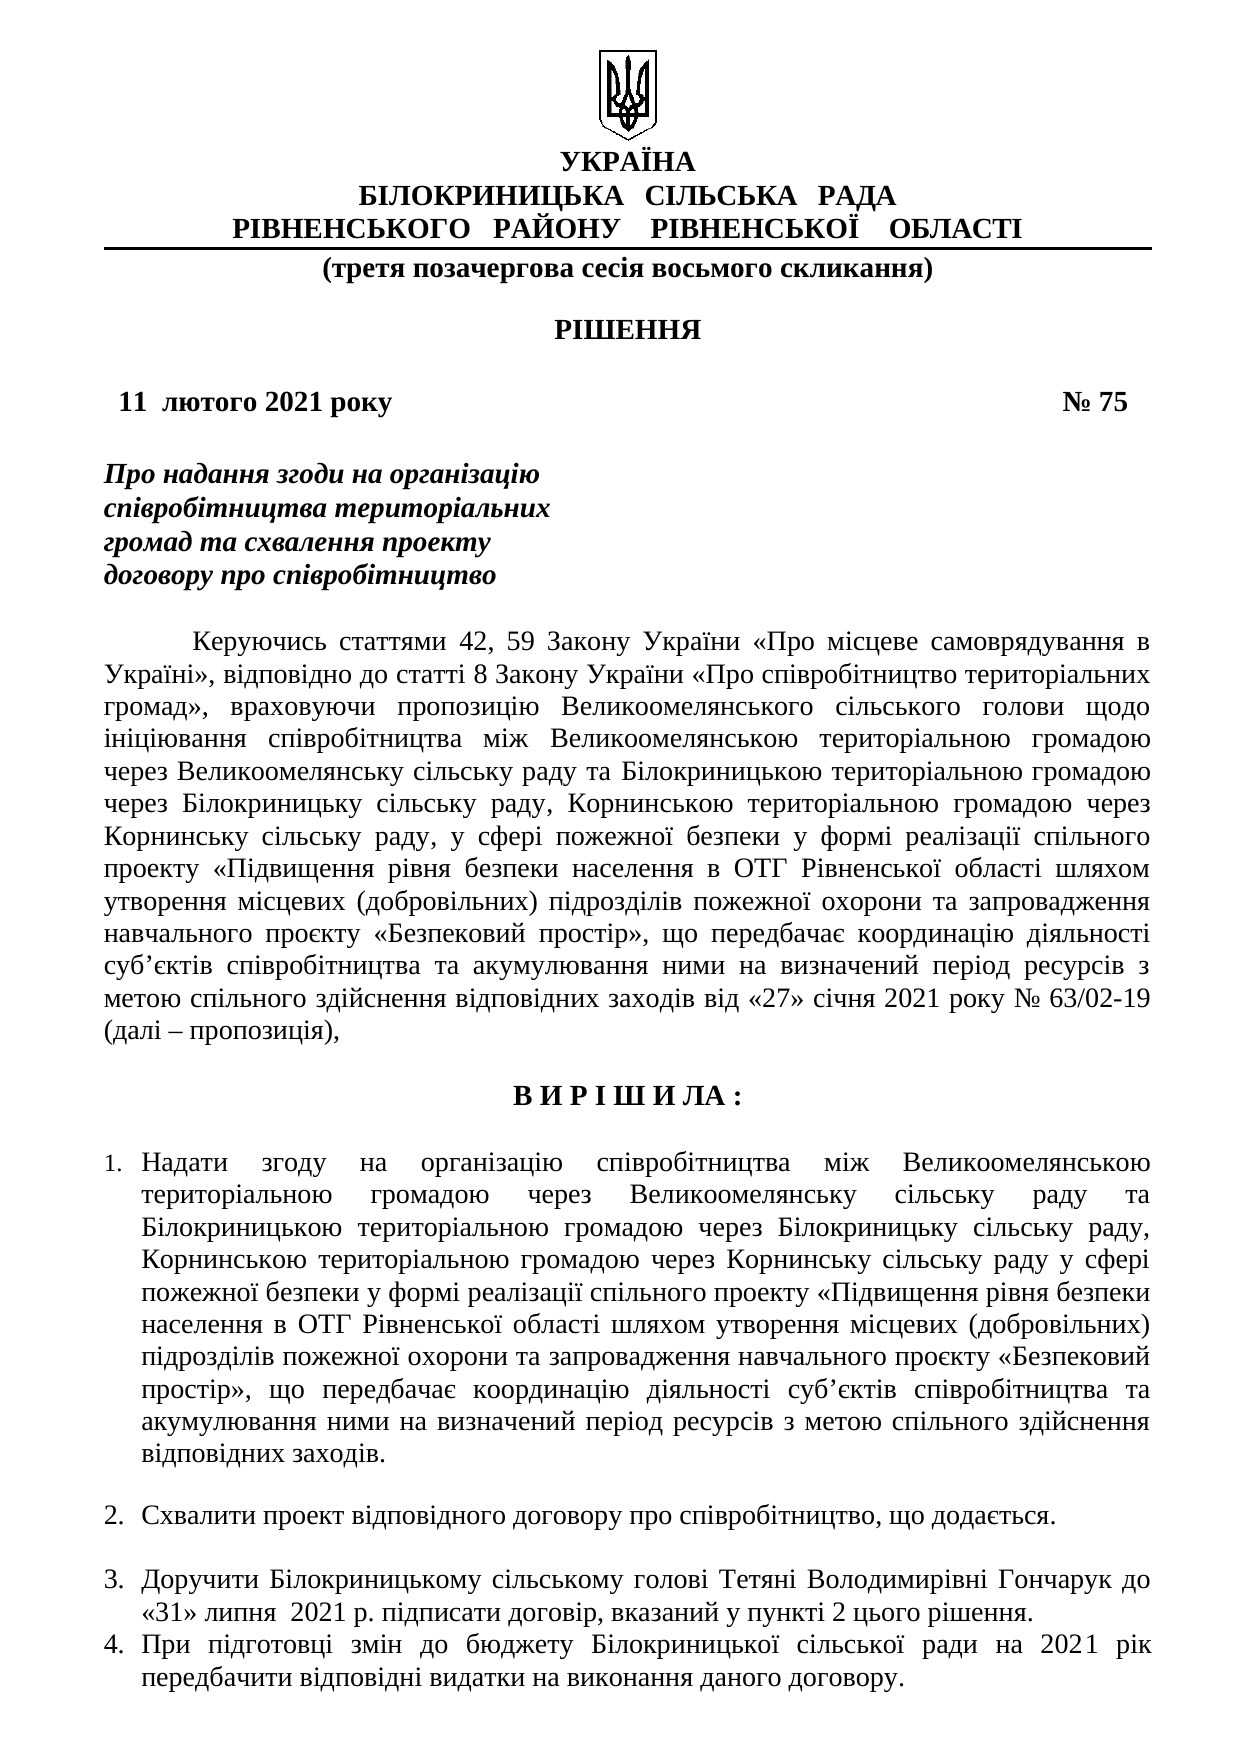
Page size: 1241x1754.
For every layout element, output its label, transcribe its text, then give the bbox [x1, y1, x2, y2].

list При підготовці змін до бюджету Білокриницької сільської ради на 2021 рік передбачити відповідні видатки на виконання даного договору. [103, 1627, 1152, 1692]
text Білокриницька сільська рада [103, 178, 1152, 211]
text 11 лютого 2021 року № 75 [103, 384, 1152, 418]
text Рівненського району Рівненської області [103, 211, 1152, 250]
text РІШЕННЯ [103, 312, 1152, 346]
list Схвалити проект відповідного договору про співробітництво, що додається. [103, 1498, 1152, 1530]
text УКРАЇНА [103, 144, 1152, 178]
text Про надання згоди на організацію [103, 457, 576, 490]
text В И Р І Ш И ЛА : [103, 1078, 1152, 1111]
list Доручити Білокриницькому сільському голові Тетяні Володимирівні Гончарук до «31» липня 2021 р. підписати договір, вказаний у пункті 2 цього рішення. [103, 1562, 1152, 1627]
text (третя позачергова сесія восьмого скликання) [103, 250, 1152, 284]
list Надати згоду на організацію співробітництва між Великоомелянською територіальною громадою через Великоомелянську сільську раду та Білокриницькою територіальною громадою через Білокриницьку сільську раду, Корнинською територіальною громадою через Корнинську сільську раду у сфері пожежної безпеки у формі реалізації спільного проекту «Підвищення рівня безпеки населення в ОТГ Рівненської області шляхом утворення місцевих (добровільних) підрозділів пожежної охорони та запровадження навчального проєкту «Безпековий простір», що передбачає координацію діяльності суб’єктів співробітництва та акумулювання ними на визначений період ресурсів з метою спільного здійснення відповідних заходів. [103, 1145, 1152, 1469]
text співробітництва територіальних громад та схвалення проекту договору про співробітництво [103, 490, 576, 591]
text Керуючись статтями 42, 59 Закону України «Про місцеве самоврядування в Україні», відповідно до статті 8 Закону України «Про співробітництво територіальних громад», враховуючи пропозицію Великоомелянського сільського голови щодо ініціювання співробітництва між Великоомелянською територіальною громадою через Великоомелянську сільську раду та Білокриницькою територіальною громадою через Білокриницьку сільську раду, Корнинською територіальною громадою через Корнинську сільську раду, у сфері пожежної безпеки у формі реалізації спільного проекту «Підвищення рівня безпеки населення в ОТГ Рівненської області шляхом утворення місцевих (добровільних) підрозділів пожежної охорони та запровадження навчального проєкту «Безпековий простір», що передбачає координацію діяльності суб’єктів співробітництва та акумулювання ними на визначений період ресурсів з метою спільного здійснення відповідних заходів від «27» січня 2021 року № 63/02-19 (далі – пропозиція), [103, 624, 1152, 1046]
